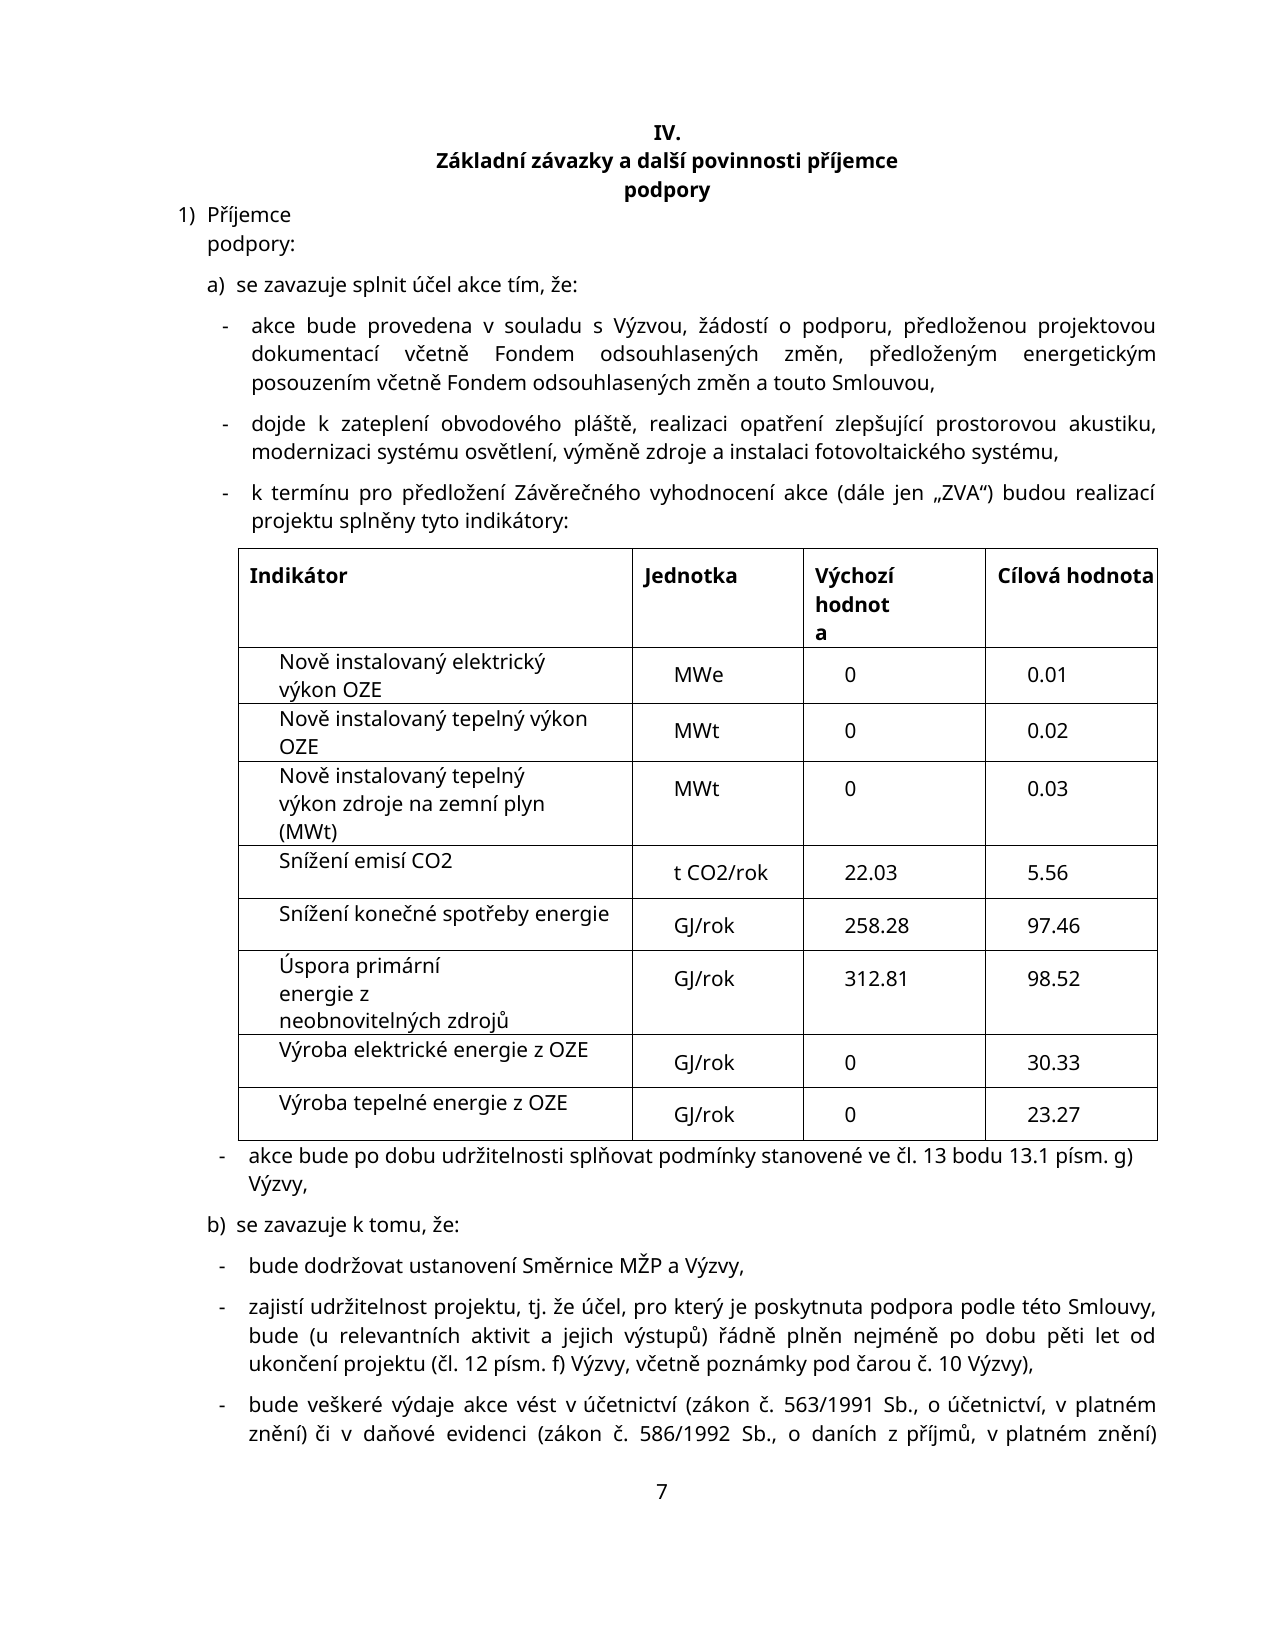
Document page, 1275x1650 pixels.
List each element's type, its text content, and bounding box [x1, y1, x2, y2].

list bude dodržovat ustanovení Směrnice MŽP a Výzvy, [218, 1251, 1171, 1280]
table_cell Nově instalovaný elektrický výkon OZE [239, 648, 632, 703]
table_cell 0 [804, 762, 985, 845]
table_cell 23.27 [986, 1088, 1157, 1140]
table_cell Úspora primární energie z neobnovitelných zdrojů [239, 951, 632, 1034]
table_cell 0 [804, 1088, 985, 1140]
table_cell 0 [804, 704, 985, 761]
table_cell 97.46 [986, 899, 1157, 950]
table_cell 0.03 [986, 762, 1157, 845]
table_cell 22.03 [804, 846, 985, 898]
list zajistí udržitelnost projektu, tj. že účel, pro který je poskytnuta podpora podle této Smlouvy, bude (u relevantních aktivit a jejich výstupů) řádně plněn nejméně po dobu pěti let od ukončení projektu (čl. 12 písm. f) Výzvy, včetně poznámky pod čarou č. 10 Výzvy), [218, 1292, 1157, 1378]
list akce bude po dobu udržitelnosti splňovat podmínky stanovené ve čl. 13 bodu 13.1 písm. g) Výzvy, [218, 1141, 1171, 1198]
table_cell t CO2/rok [633, 846, 803, 898]
table_cell Výroba elektrické energie z OZE [239, 1035, 632, 1087]
text IV. [652, 118, 683, 146]
table_cell 0.01 [986, 648, 1157, 703]
table_cell GJ/rok [633, 1035, 803, 1087]
table_cell 0.02 [986, 704, 1157, 761]
table_cell Nově instalovaný tepelný výkon OZE [239, 704, 632, 761]
table_cell 258.28 [804, 899, 985, 950]
subtitle Základní závazky a další povinnosti příjemce podpory [404, 146, 930, 203]
list Příjemce podpory: [177, 201, 373, 257]
table_cell 312.81 [804, 951, 985, 1034]
table_cell 5.56 [986, 846, 1157, 898]
table_cell 0 [804, 1035, 985, 1087]
table_cell GJ/rok [633, 899, 803, 950]
table_cell 98.52 [986, 951, 1157, 1034]
table_cell MWt [633, 704, 803, 761]
list se zavazuje splnit účel akce tím, že: [207, 270, 1171, 298]
table_cell Výroba tepelné energie z OZE [239, 1088, 632, 1140]
list akce bude provedena v souladu s Výzvou, žádostí o podporu, předloženou projektovou dokumentací včetně Fondem odsouhlasených změn, předloženým energetickým posouzením včetně Fondem odsouhlasených změn a touto Smlouvou, [222, 311, 1157, 396]
list k termínu pro předložení Závěrečného vyhodnocení akce (dále jen „ZVA“) budou realizací projektu splněny tyto indikátory: [222, 478, 1157, 535]
table_cell Nově instalovaný tepelný výkon zdroje na zemní plyn (MWt) [239, 762, 632, 845]
table_cell 0 [804, 648, 985, 703]
table_cell 30.33 [986, 1035, 1157, 1087]
table_cell MWe [633, 648, 803, 703]
list dojde k zateplení obvodového pláště, realizaci opatření zlepšující prostorovou akustiku, modernizaci systému osvětlení, výměně zdroje a instalaci fotovoltaického systému, [222, 409, 1157, 466]
table_cell Snížení emisí CO2 [239, 846, 632, 898]
table_header Cílová hodnota [986, 549, 1157, 647]
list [218, 1390, 1157, 1447]
table_cell GJ/rok [633, 951, 803, 1034]
table_header Jednotka [633, 549, 803, 647]
list se zavazuje k tomu, že: [207, 1211, 1171, 1239]
table_cell GJ/rok [633, 1088, 803, 1140]
table_cell Snížení konečné spotřeby energie [239, 899, 632, 950]
table_cell MWt [633, 762, 803, 845]
table_header Indikátor [239, 549, 632, 647]
table_header Výchozí hodnota [804, 549, 985, 647]
